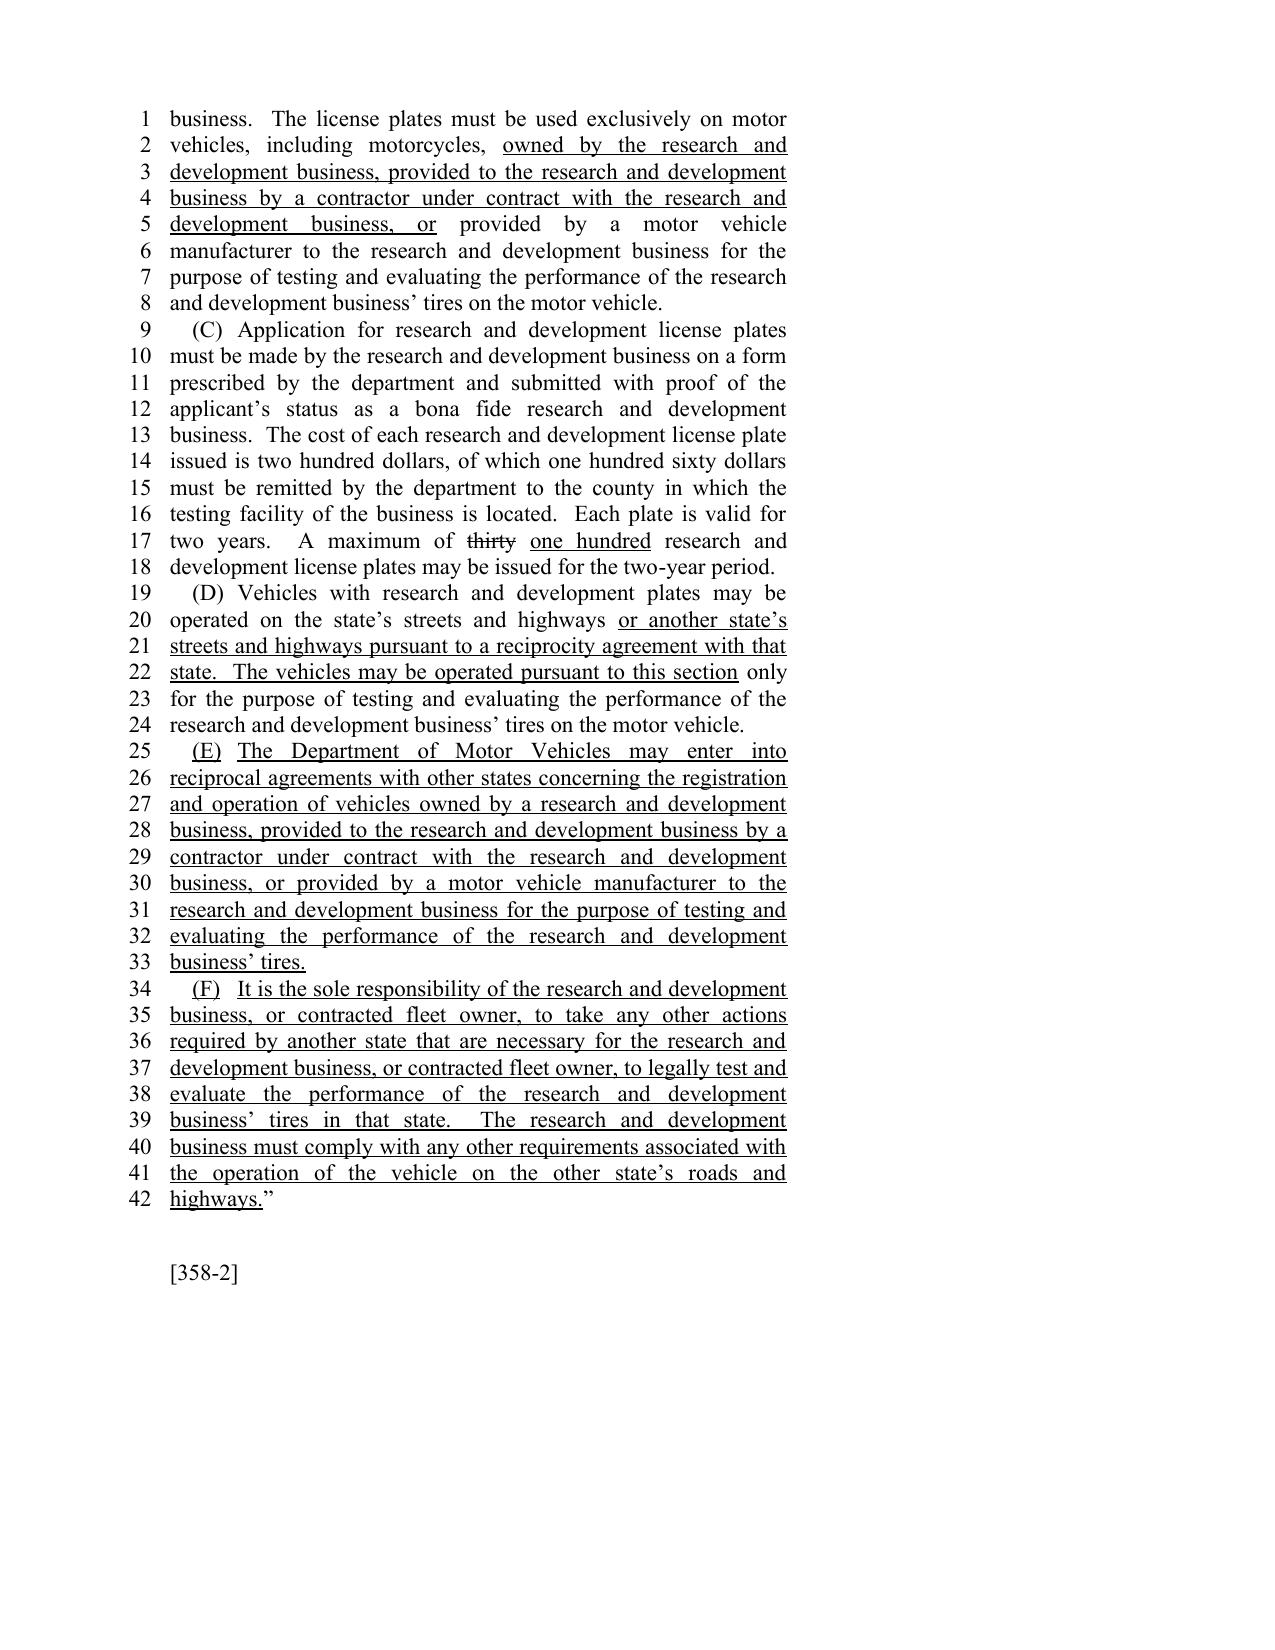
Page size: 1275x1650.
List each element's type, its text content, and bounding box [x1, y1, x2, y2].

text (C) Application for research and development license plates must be made by the research and development business on a form prescribed by the department and submitted with proof of the applicant’s status as a bona fide research and development business. The cost of each research and development license plate issued is two hundred dollars, of which one hundred sixty dollars must be remitted by the department to the county in which the testing facility of the business is located. Each plate is valid for two years. A maximum of thirty one hundred research and development license plates may be issued for the two-year period. [169, 316, 787, 579]
text (D) Vehicles with research and development plates may be operated on the state’s streets and highways or another state’s streets and highways pursuant to a reciprocity agreement with that state. The vehicles may be operated pursuant to this section only for the purpose of testing and evaluating the performance of the research and development business’ tires on the motor vehicle. [169, 579, 787, 655]
text (D) Vehicles with research and development plates may be operated on the state’s streets and highways or another state’s streets and highways pursuant to a reciprocity agreement with that state. The vehicles may be operated pursuant to this section only for the purpose of testing and evaluating the performance of the research and development business’ tires on the motor vehicle. [169, 656, 787, 737]
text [169, 105, 787, 181]
text (E) The Department of Motor Vehicles may enter into reciprocal agreements with other states concerning the registration and operation of vehicles owned by a research and development business, provided to the research and development business by a contractor under contract with the research and development business, or provided by a motor vehicle manufacturer to the research and development business for the purpose of testing and evaluating the performance of the research and development business’ tires. [169, 737, 787, 787]
